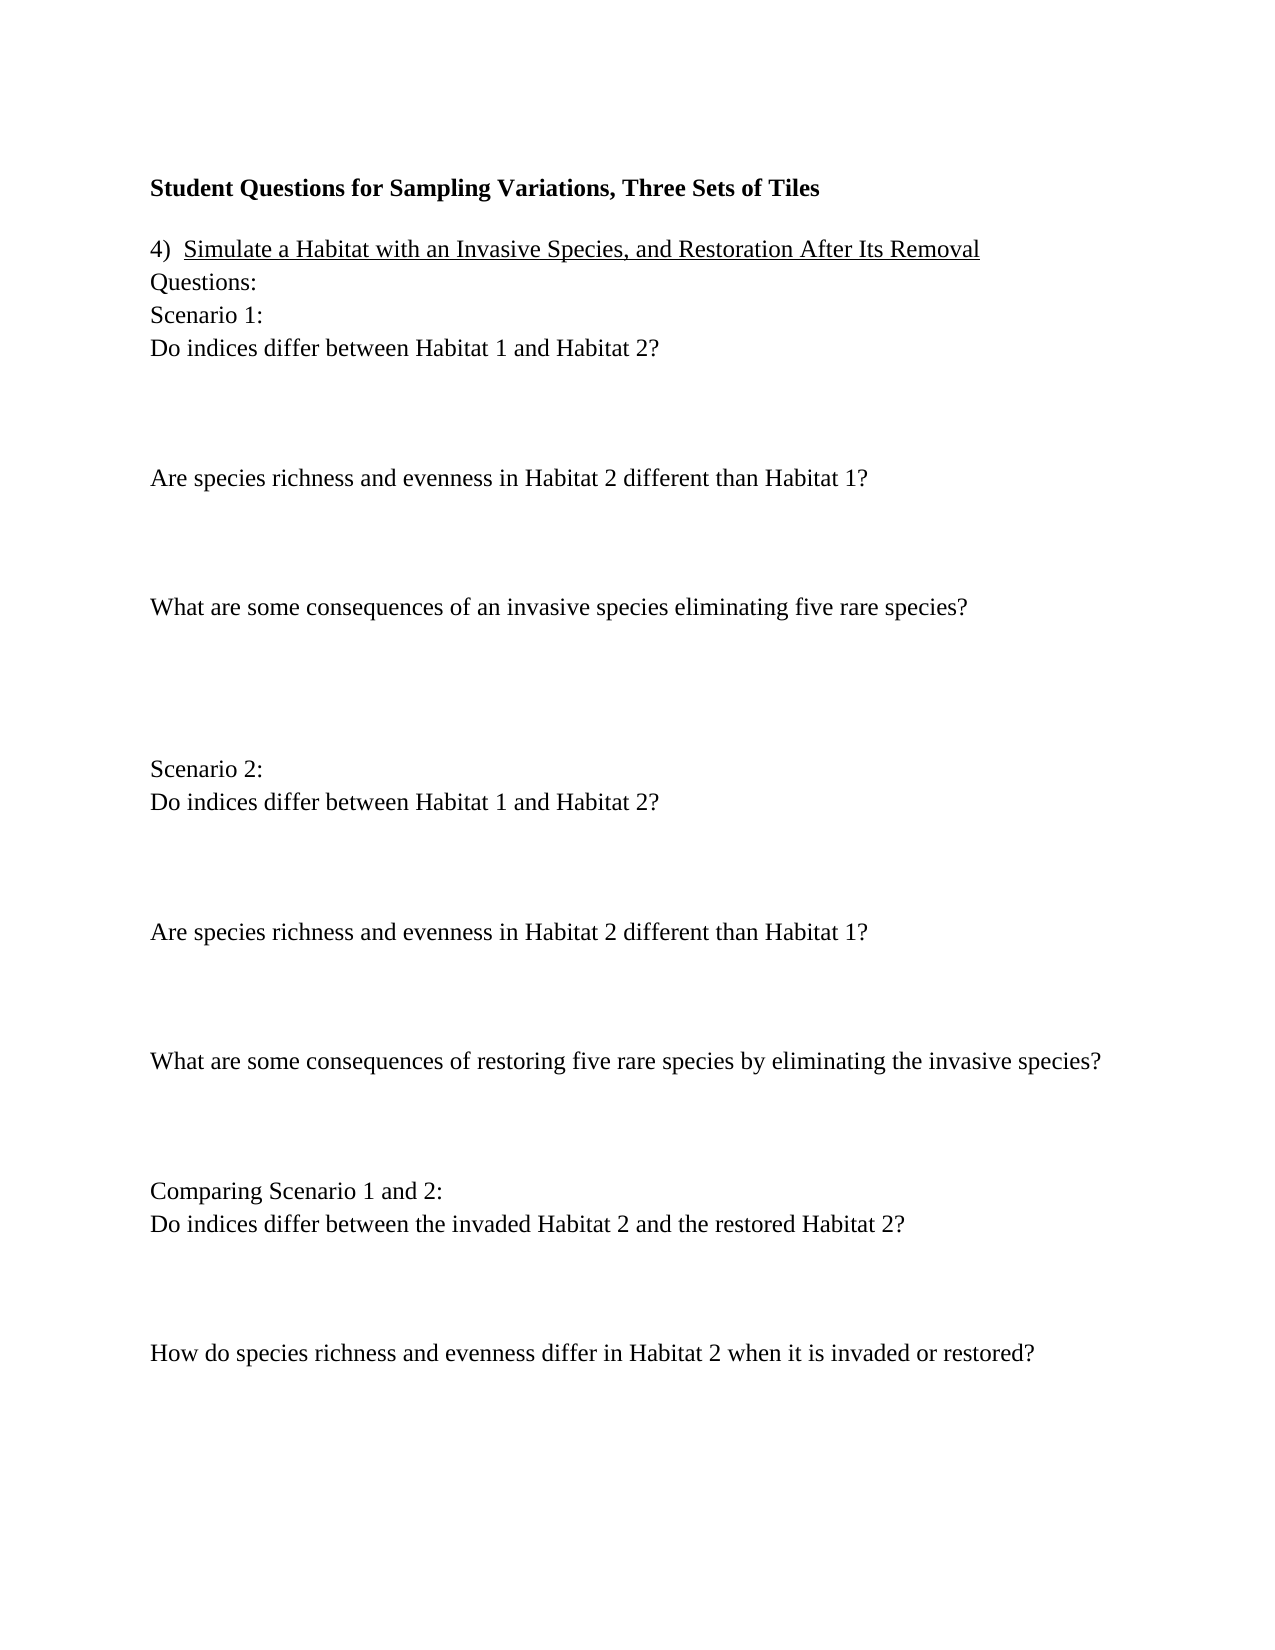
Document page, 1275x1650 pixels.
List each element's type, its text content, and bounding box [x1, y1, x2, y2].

text Are species richness and evenness in Habitat 2 different than Habitat 1? [150, 917, 1125, 945]
text Questions: [150, 267, 1125, 296]
text What are some consequences of an invasive species eliminating five rare species? [150, 592, 1125, 621]
text Do indices differ between Habitat 1 and Habitat 2? [150, 787, 1125, 816]
text Scenario 2: [150, 754, 1125, 783]
text Do indices differ between the invaded Habitat 2 and the restored Habitat 2? [150, 1209, 1125, 1237]
text How do species richness and evenness differ in Habitat 2 when it is invaded or restored? [150, 1338, 1125, 1367]
text Comparing Scenario 1 and 2: [150, 1176, 1125, 1204]
text 4) Simulate a Habitat with an Invasive Species, and Restoration After Its Removal [150, 234, 1125, 263]
text Are species richness and evenness in Habitat 2 different than Habitat 1? [150, 463, 1125, 491]
text Scenario 1: [150, 300, 1125, 329]
text What are some consequences of restoring five rare species by eliminating the invasive species? [150, 1046, 1125, 1075]
text Student Questions for Sampling Variations, Three Sets of Tiles [150, 173, 1125, 202]
text Do indices differ between Habitat 1 and Habitat 2? [150, 333, 1125, 362]
